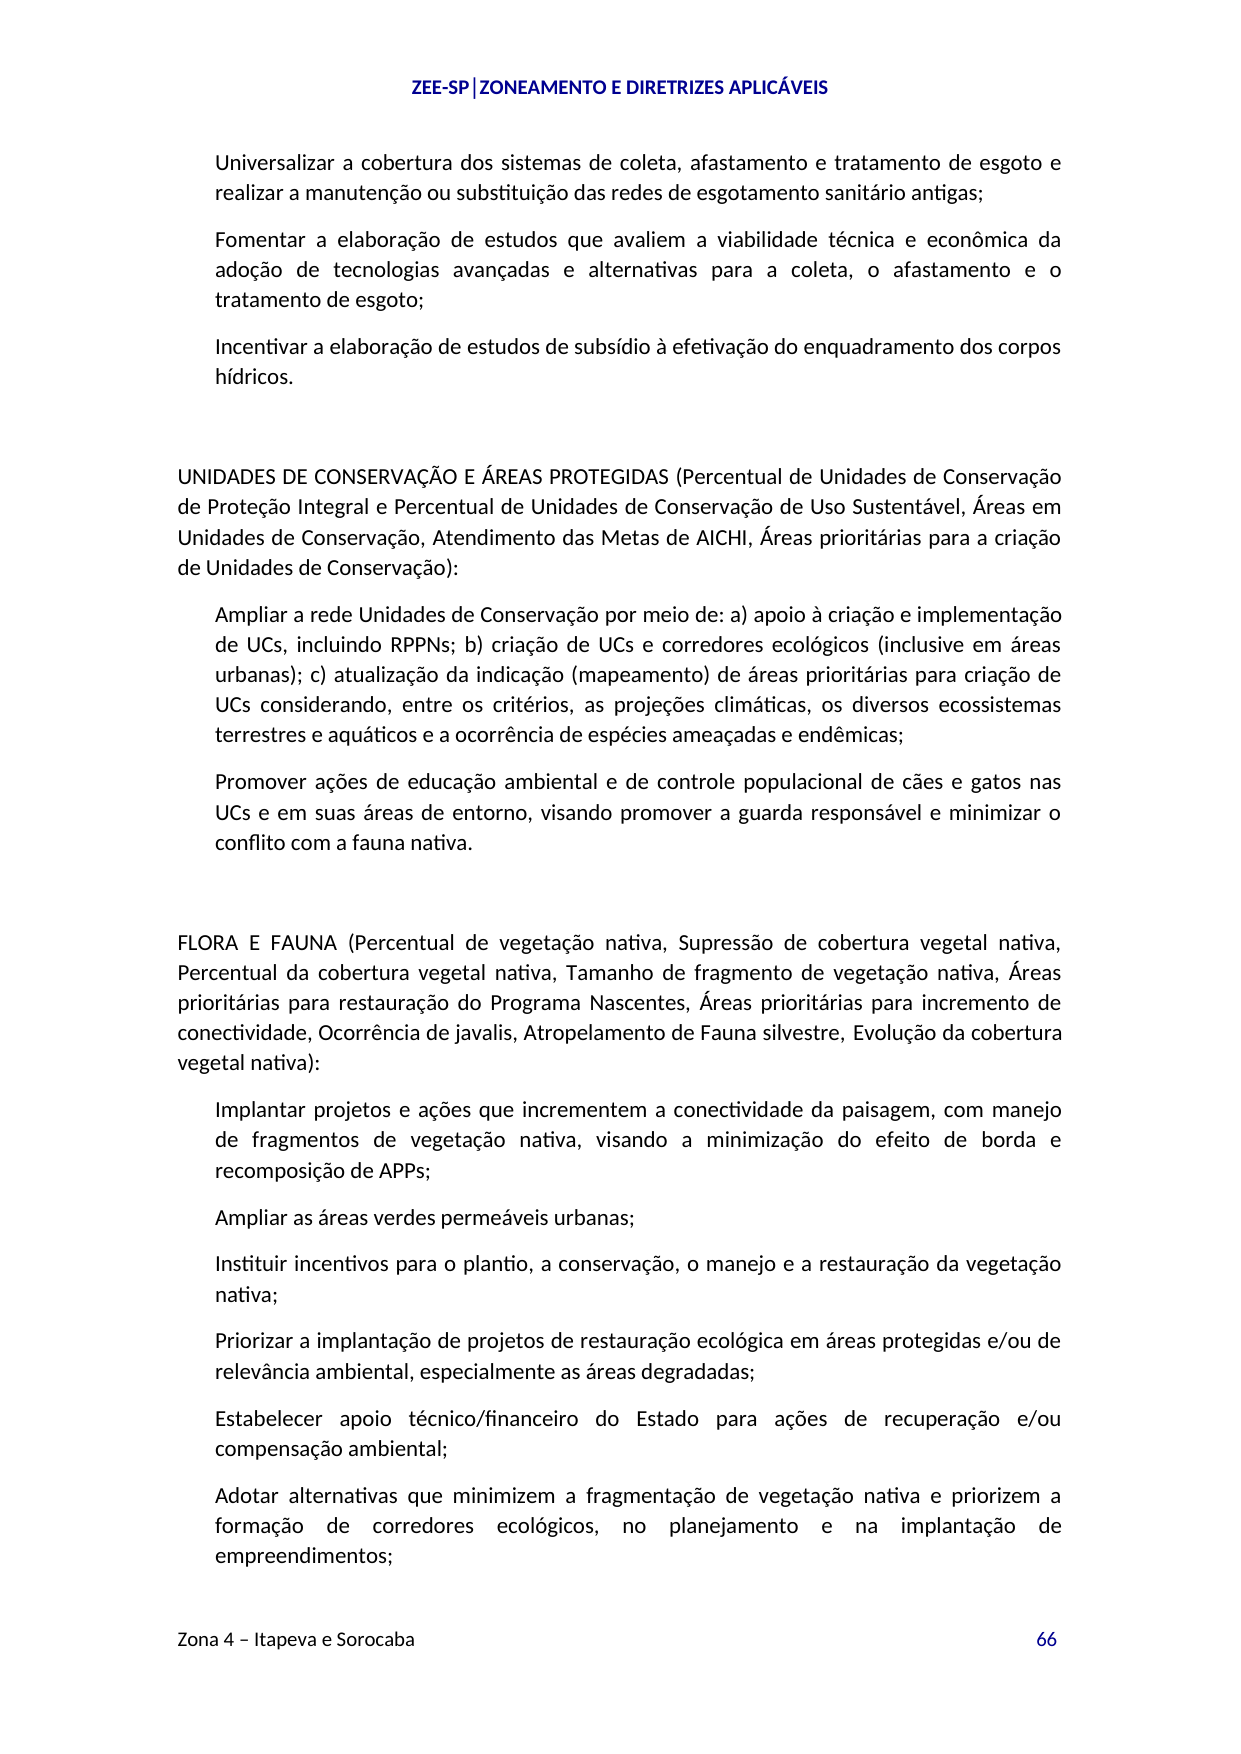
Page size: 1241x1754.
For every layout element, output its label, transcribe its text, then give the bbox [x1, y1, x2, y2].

text FLORA E FAUNA (Percentual de vegetação nativa, Supressão de cobertura vegetal nativa, Percentual da cobertura vegetal nativa, Tamanho de fragmento de vegetação nativa, Áreas prioritárias para restauração do Programa Nascentes, Áreas prioritárias para incremento de conectividade, Ocorrência de javalis, Atropelamento de Fauna silvestre, Evolução da cobertura vegetal nativa): [177, 928, 1063, 1077]
text Implantar projetos e ações que incrementem a conectividade da paisagem, com manejo de fragmentos de vegetação nativa, visando a minimização do efeito de borda e recomposição de APPs; [215, 1095, 1063, 1184]
text Fomentar a elaboração de estudos que avaliem a viabilidade técnica e econômica da adoção de tecnologias avançadas e alternativas para a coleta, o afastamento e o tratamento de esgoto; [215, 225, 1063, 313]
text Priorizar a implantação de projetos de restauração ecológica em áreas protegidas e/ou de relevância ambiental, especialmente as áreas degradadas; [215, 1327, 1063, 1385]
text Estabelecer apoio técnico/financeiro do Estado para ações de recuperação e/ou compensação ambiental; [215, 1404, 1063, 1462]
text Ampliar as áreas verdes permeáveis urbanas; [215, 1203, 1063, 1231]
text Incentivar a elaboração de estudos de subsídio à efetivação do enquadramento dos corpos hídricos. [215, 332, 1063, 390]
text Ampliar a rede Unidades de Conservação por meio de: a) apoio à criação e implementação de UCs, incluindo RPPNs; b) criação de UCs e corredores ecológicos (inclusive em áreas urbanas); c) atualização da indicação (mapeamento) de áreas prioritárias para criação de UCs considerando, entre os critérios, as projeções climáticas, os diversos ecossistemas terrestres e aquáticos e a ocorrência de espécies ameaçadas e endêmicas; [215, 600, 1063, 748]
text Universalizar a cobertura dos sistemas de coleta, afastamento e tratamento de esgoto e realizar a manutenção ou substituição das redes de esgotamento sanitário antigas; [215, 148, 1063, 206]
text Promover ações de educação ambiental e de controle populacional de cães e gatos nas UCs e em suas áreas de entorno, visando promover a guarda responsável e minimizar o conflito com a fauna nativa. [215, 767, 1063, 856]
text UNIDADES DE CONSERVAÇÃO E ÁREAS PROTEGIDAS (Percentual de Unidades de Conservação de Proteção Integral e Percentual de Unidades de Conservação de Uso Sustentável, Áreas em Unidades de Conservação, Atendimento das Metas de AICHI, Áreas prioritárias para a criação de Unidades de Conservação): [177, 462, 1063, 581]
text Instituir incentivos para o plantio, a conservação, o manejo e a restauração da vegetação nativa; [215, 1249, 1063, 1308]
text Adotar alternativas que minimizem a fragmentação de vegetação nativa e priorizem a formação de corredores ecológicos, no planejamento e na implantação de empreendimentos; [215, 1481, 1063, 1569]
